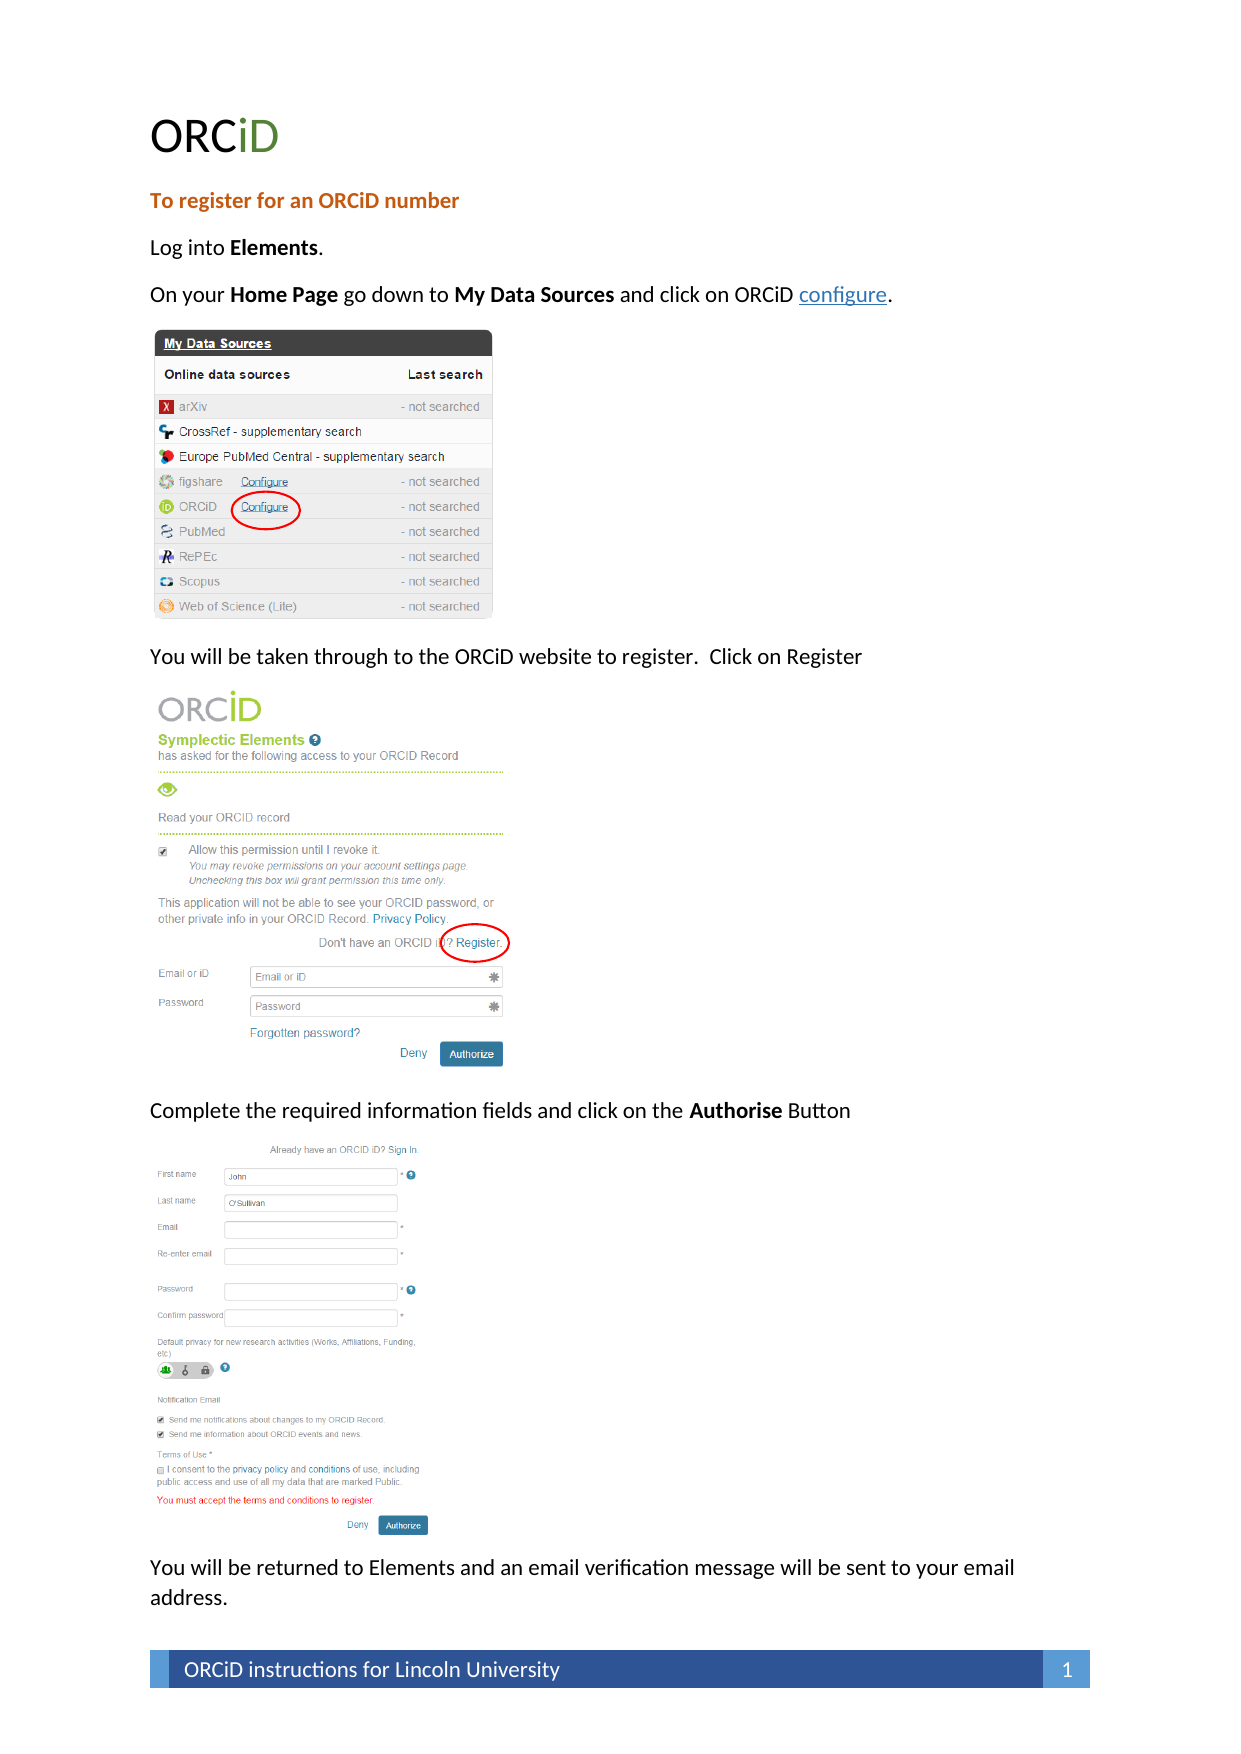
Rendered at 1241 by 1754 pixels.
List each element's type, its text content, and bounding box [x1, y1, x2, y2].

picture [150, 326, 496, 623]
text You will be taken through to the ORCiD website to register. Click on Register [150, 642, 1090, 670]
text On your Home Page go down to My Data Sources and click on ORCiD configure. [150, 280, 1090, 308]
text To register for an ORCiD number [150, 186, 1090, 214]
picture [150, 1143, 432, 1535]
text Complete the required information fields and click on the Authorise Button [150, 1096, 1090, 1124]
text ORCiD [150, 103, 1090, 164]
text You will be returned to Elements and an email verification message will be sent to your email address. [150, 1553, 1090, 1611]
text Log into Elements. [150, 233, 1090, 261]
picture [150, 688, 522, 1078]
